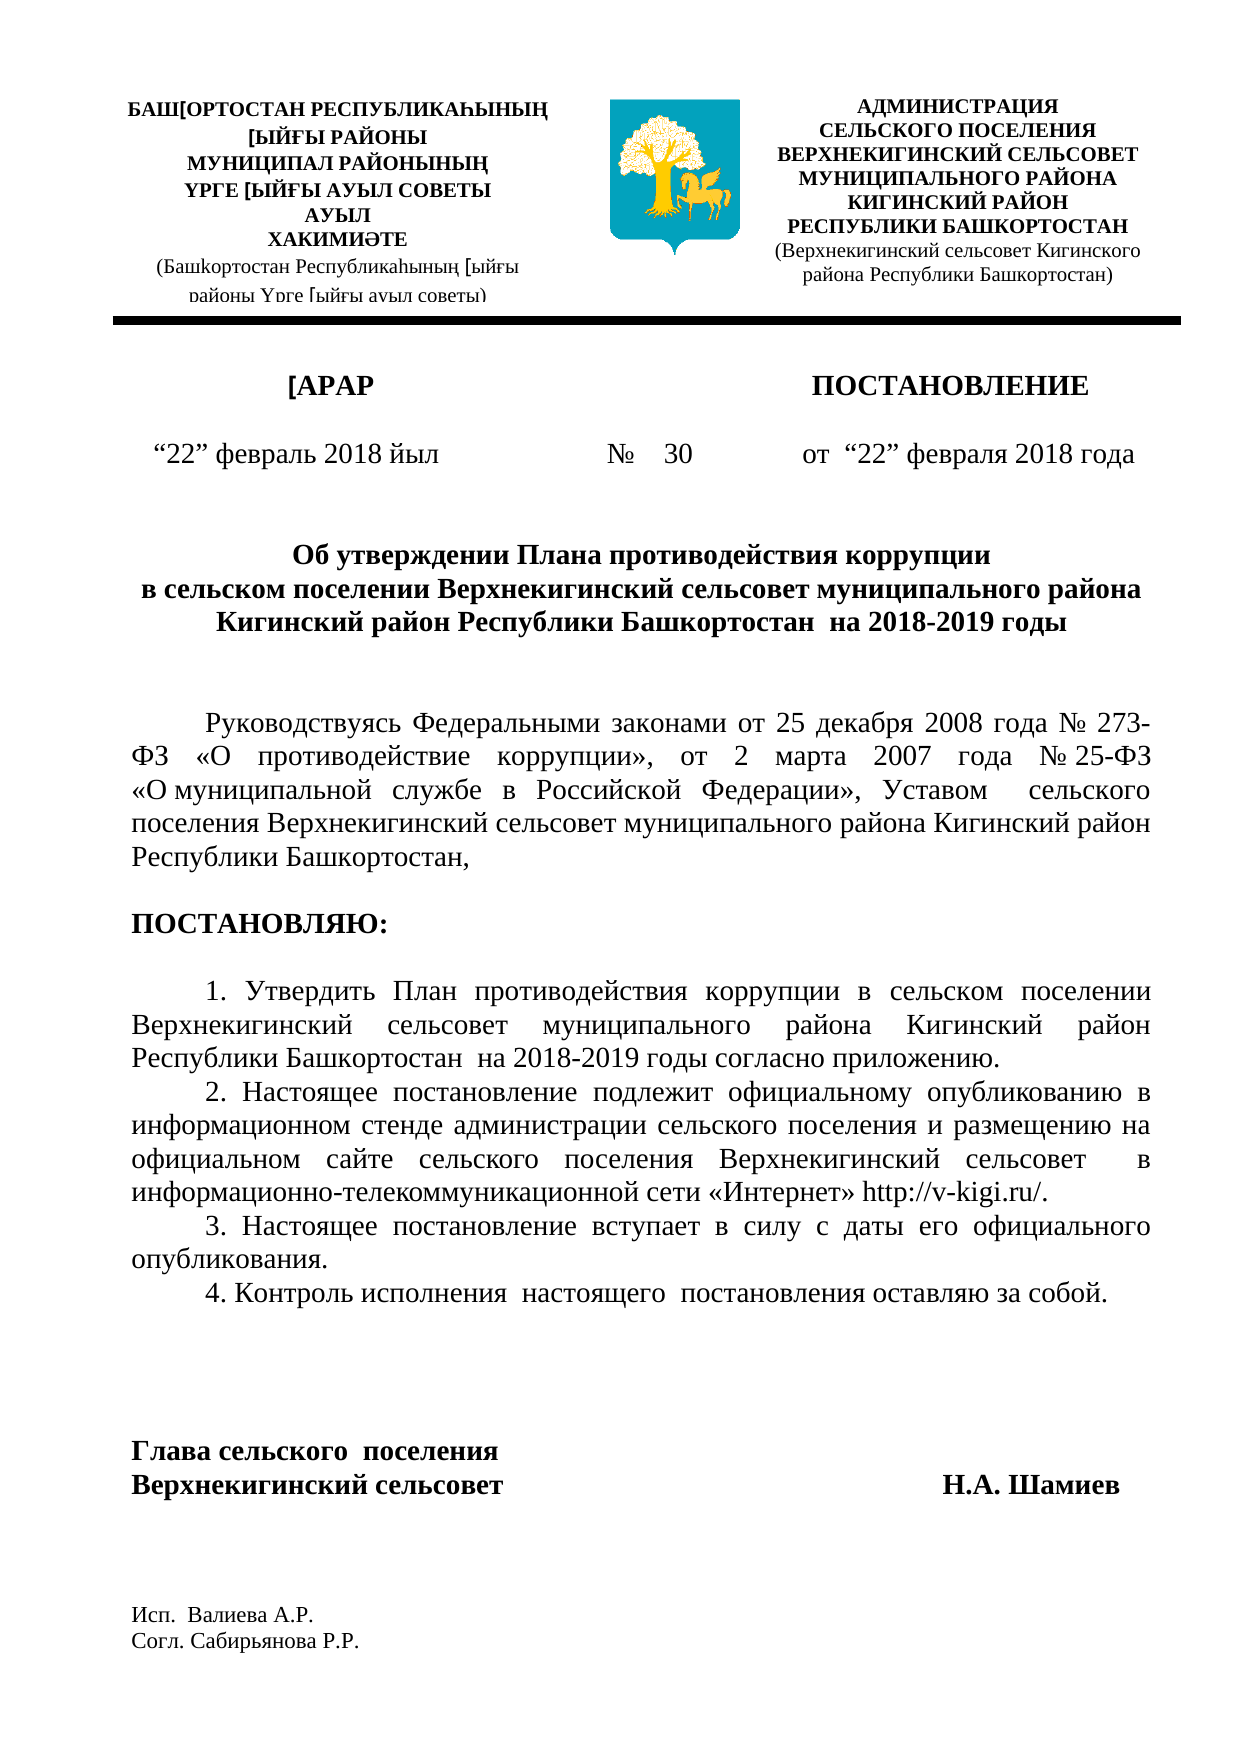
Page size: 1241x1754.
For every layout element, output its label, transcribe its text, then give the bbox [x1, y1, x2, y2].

text Руководствуясь Федеральными законами от 25 декабря 2008 года № 273-ФЗ «О противодействие коррупции», от 2 марта 2007 года № 25-ФЗ «О муниципальной службе в Российской Федерации», Уставом сельского поселения Верхнекигинский сельсовет муниципального района Кигинский район Республики Башкортостан, [131, 705, 1152, 873]
text Верхнекигинский сельсовет Н.А. Шамиев [131, 1467, 1152, 1500]
text 2. Настоящее постановление подлежит официальному опубликованию в информационном стенде администрации сельского поселения и размещению на официальном сайте сельского поселения Верхнекигинский сельсовет в информационно-телекоммуникационной сети «Интернет» http://v-kigi.ru/. [131, 1074, 1152, 1208]
text 3. Настоящее постановление вступает в силу с даты его официального опубликования. [131, 1208, 1152, 1275]
text Глава сельского поселения [131, 1433, 1152, 1467]
text Согл. Сабирьянова Р.Р. [131, 1627, 1152, 1654]
text 4. Контроль исполнения настоящего постановления оставляю за собой. [131, 1275, 1152, 1309]
text в сельском поселении Верхнекигинский сельсовет муниципального района Кигинский район Республики Башкортостан на 2018-2019 годы [131, 571, 1152, 638]
text “ февраль 2018 йыл № 30 от “ февраля 2018 года [131, 437, 1190, 470]
picture [601, 97, 750, 259]
text 1. Утвердить План противодействия коррупции в сельском поселении Верхнекигинский сельсовет муниципального района Кигинский район Республики Башкортостан на 2018-2019 годы согласно приложению. [131, 973, 1152, 1074]
text Исп. Валиева А.Р. [131, 1601, 1152, 1627]
text [АРАР ПОСТАНОВЛЕНИЕ [131, 366, 1152, 403]
text ПОСТАНОВЛЯЮ: [131, 906, 1152, 940]
text Об утверждении Плана противодействия коррупции [131, 537, 1152, 571]
